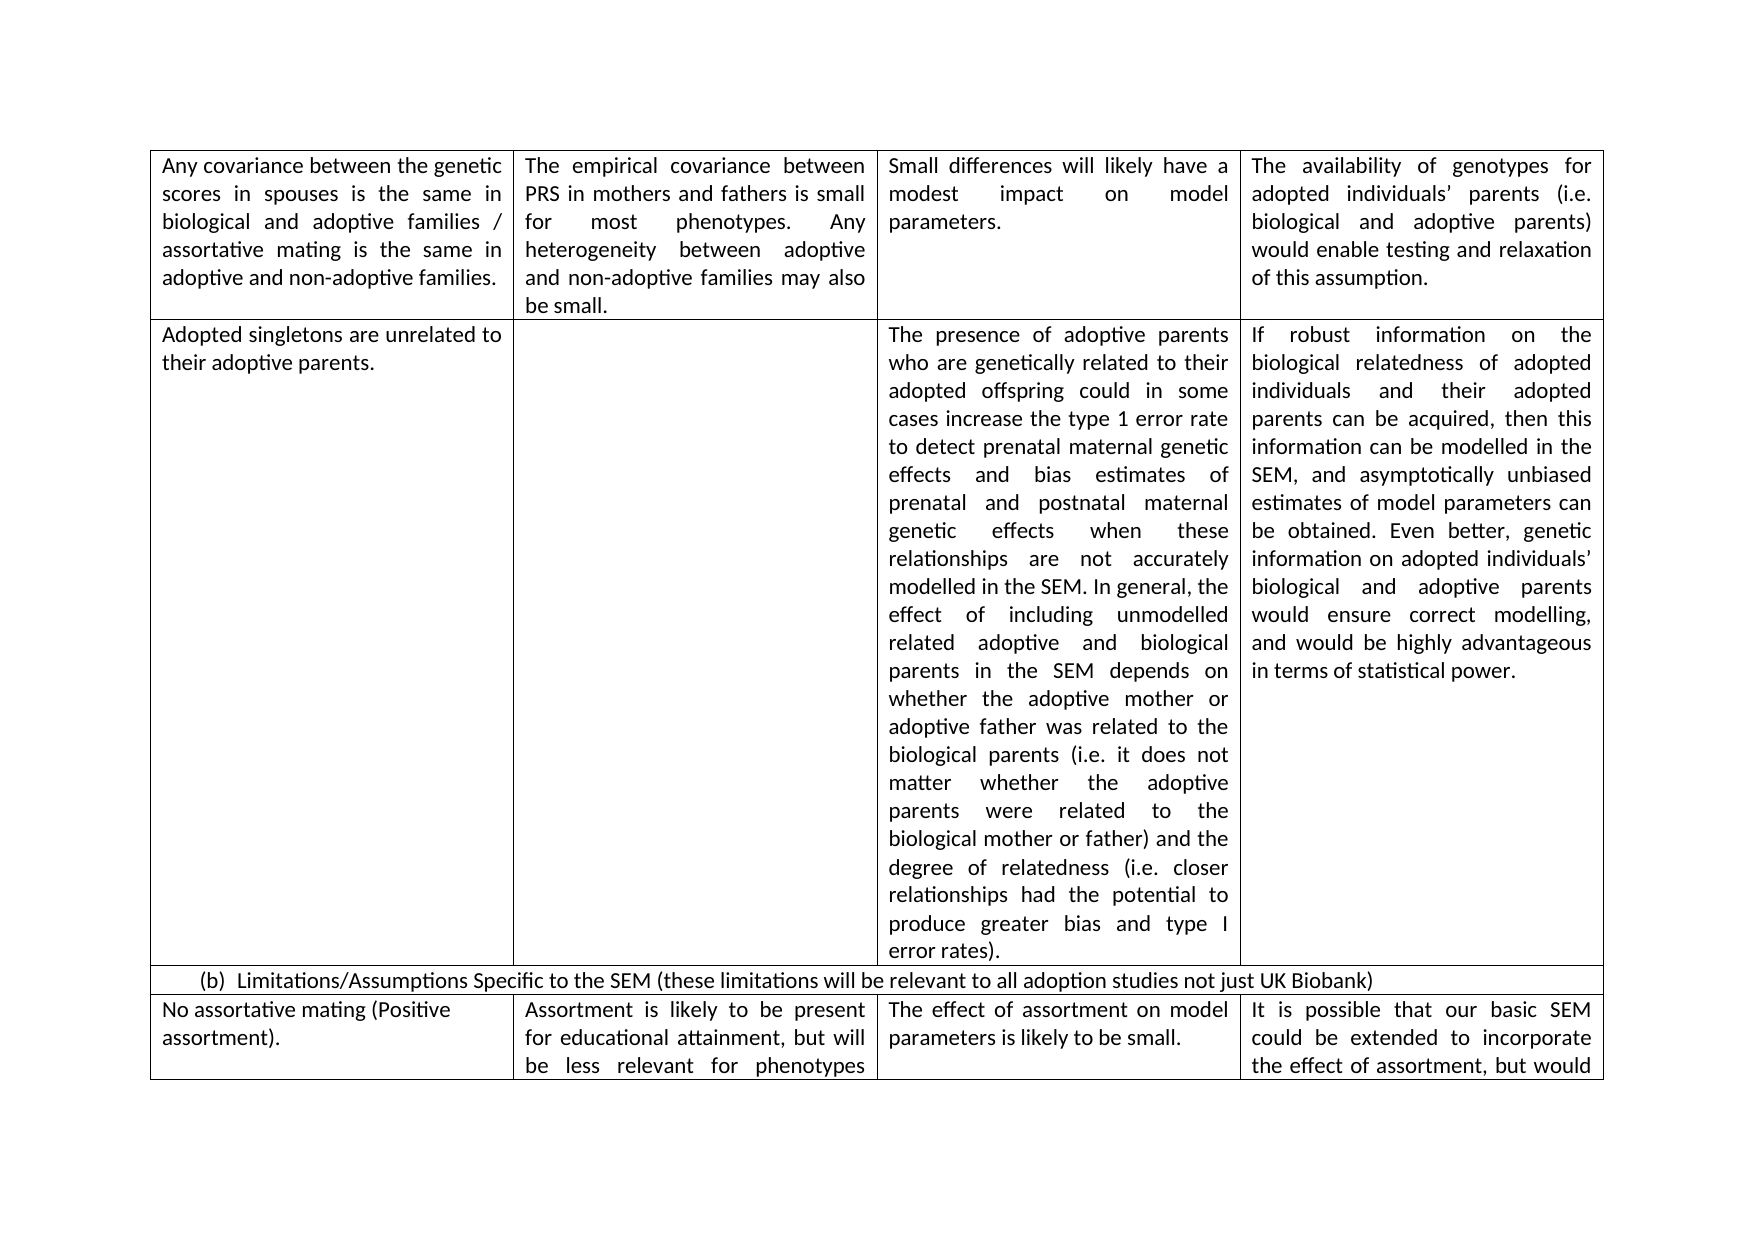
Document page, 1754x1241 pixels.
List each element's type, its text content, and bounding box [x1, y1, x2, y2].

table_cell If robust information on the biological relatedness of adopted individuals and their adopted parents can be acquired, then this information can be modelled in the SEM, and asymptotically unbiased estimates of model parameters can be obtained. Even better, genetic information on adopted individuals’ biological and adoptive parents would ensure correct modelling, and would be highly advantageous in terms of statistical power. [1241, 320, 1603, 965]
table_cell Small differences will likely have a modest impact on model parameters. [878, 151, 1240, 319]
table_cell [878, 995, 1240, 1079]
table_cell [151, 995, 513, 1079]
table_cell Any covariance between the genetic scores in spouses is the same in biological and adoptive families / assortative mating is the same in adoptive and non-adoptive families. [151, 151, 513, 319]
table_cell [514, 320, 877, 965]
table_cell The availability of genotypes for adopted individuals’ parents (i.e. biological and adoptive parents) would enable testing and relaxation of this assumption. [1241, 151, 1603, 319]
table_cell Adopted singletons are unrelated to their adoptive parents. [151, 320, 513, 965]
table_cell The empirical covariance between PRS in mothers and fathers is small for most phenotypes. Any heterogeneity between adoptive and non-adoptive families may also be small. [514, 151, 877, 319]
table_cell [1241, 995, 1603, 1079]
table_cell The presence of adoptive parents who are genetically related to their adopted offspring could in some cases increase the type 1 error rate to detect prenatal maternal genetic effects and bias estimates of prenatal and postnatal maternal genetic effects when these relationships are not accurately modelled in the SEM. In general, the effect of including unmodelled related adoptive and biological parents in the SEM depends on whether the adoptive mother or adoptive father was related to the biological parents (i.e. it does not matter whether the adoptive parents were related to the biological mother or father) and the degree of relatedness (i.e. closer relationships had the potential to produce greater bias and type I error rates). [878, 320, 1240, 965]
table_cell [514, 995, 877, 1079]
table_cell Limitations/Assumptions Specific to the SEM (these limitations will be relevant to all adoption studies not just UK Biobank) [151, 966, 1603, 994]
